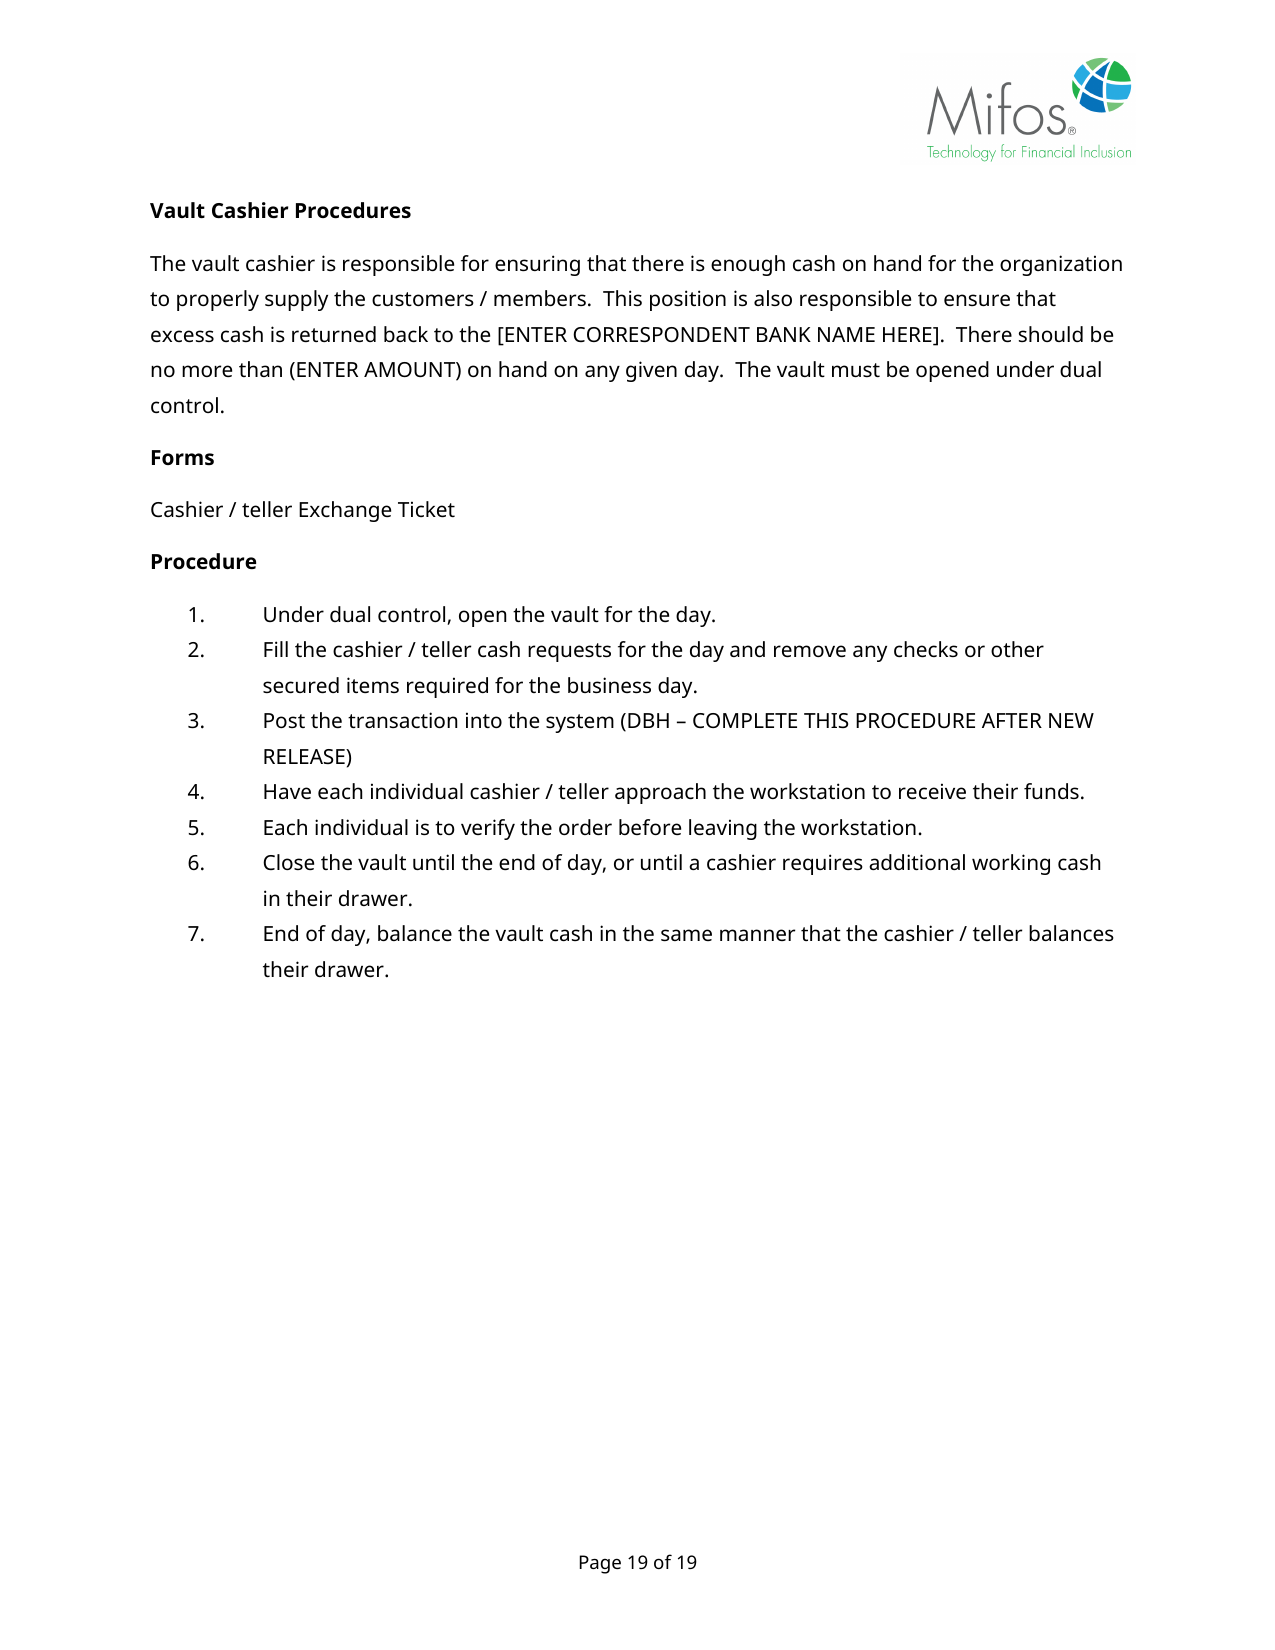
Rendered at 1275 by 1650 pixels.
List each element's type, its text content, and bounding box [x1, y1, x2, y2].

text Forms [150, 443, 1125, 472]
text Vault Cashier Procedures [150, 197, 1125, 225]
text The vault cashier is responsible for ensuring that there is enough cash on hand for the organization to properly supply the customers / members. This position is also responsible to ensure that excess cash is returned back to the [ENTER CORRESPONDENT BANK NAME HERE]. There should be no more than (ENTER AMOUNT) on hand on any given day. The vault must be opened under dual control. [150, 249, 1125, 419]
picture [900, 53, 1136, 165]
list End of day, balance the vault cash in the same manner that the cashier / teller balances their drawer. [187, 919, 1125, 983]
list Have each individual cashier / teller approach the workstation to receive their funds. [187, 777, 1125, 806]
list Post the transaction into the system (DBH – COMPLETE THIS PROCEDURE AFTER NEW RELEASE) [187, 706, 1125, 770]
text Procedure [150, 547, 1125, 576]
list Under dual control, open the vault for the day. [187, 600, 1125, 628]
list Fill the cashier / teller cash requests for the day and remove any checks or other secured items required for the business day. [187, 635, 1125, 699]
list Close the vault until the end of day, or until a cashier requires additional working cash in their drawer. [187, 848, 1125, 912]
text Cashier / teller Exchange Ticket [150, 495, 1125, 524]
list Each individual is to verify the order before leaving the workstation. [187, 813, 1125, 841]
